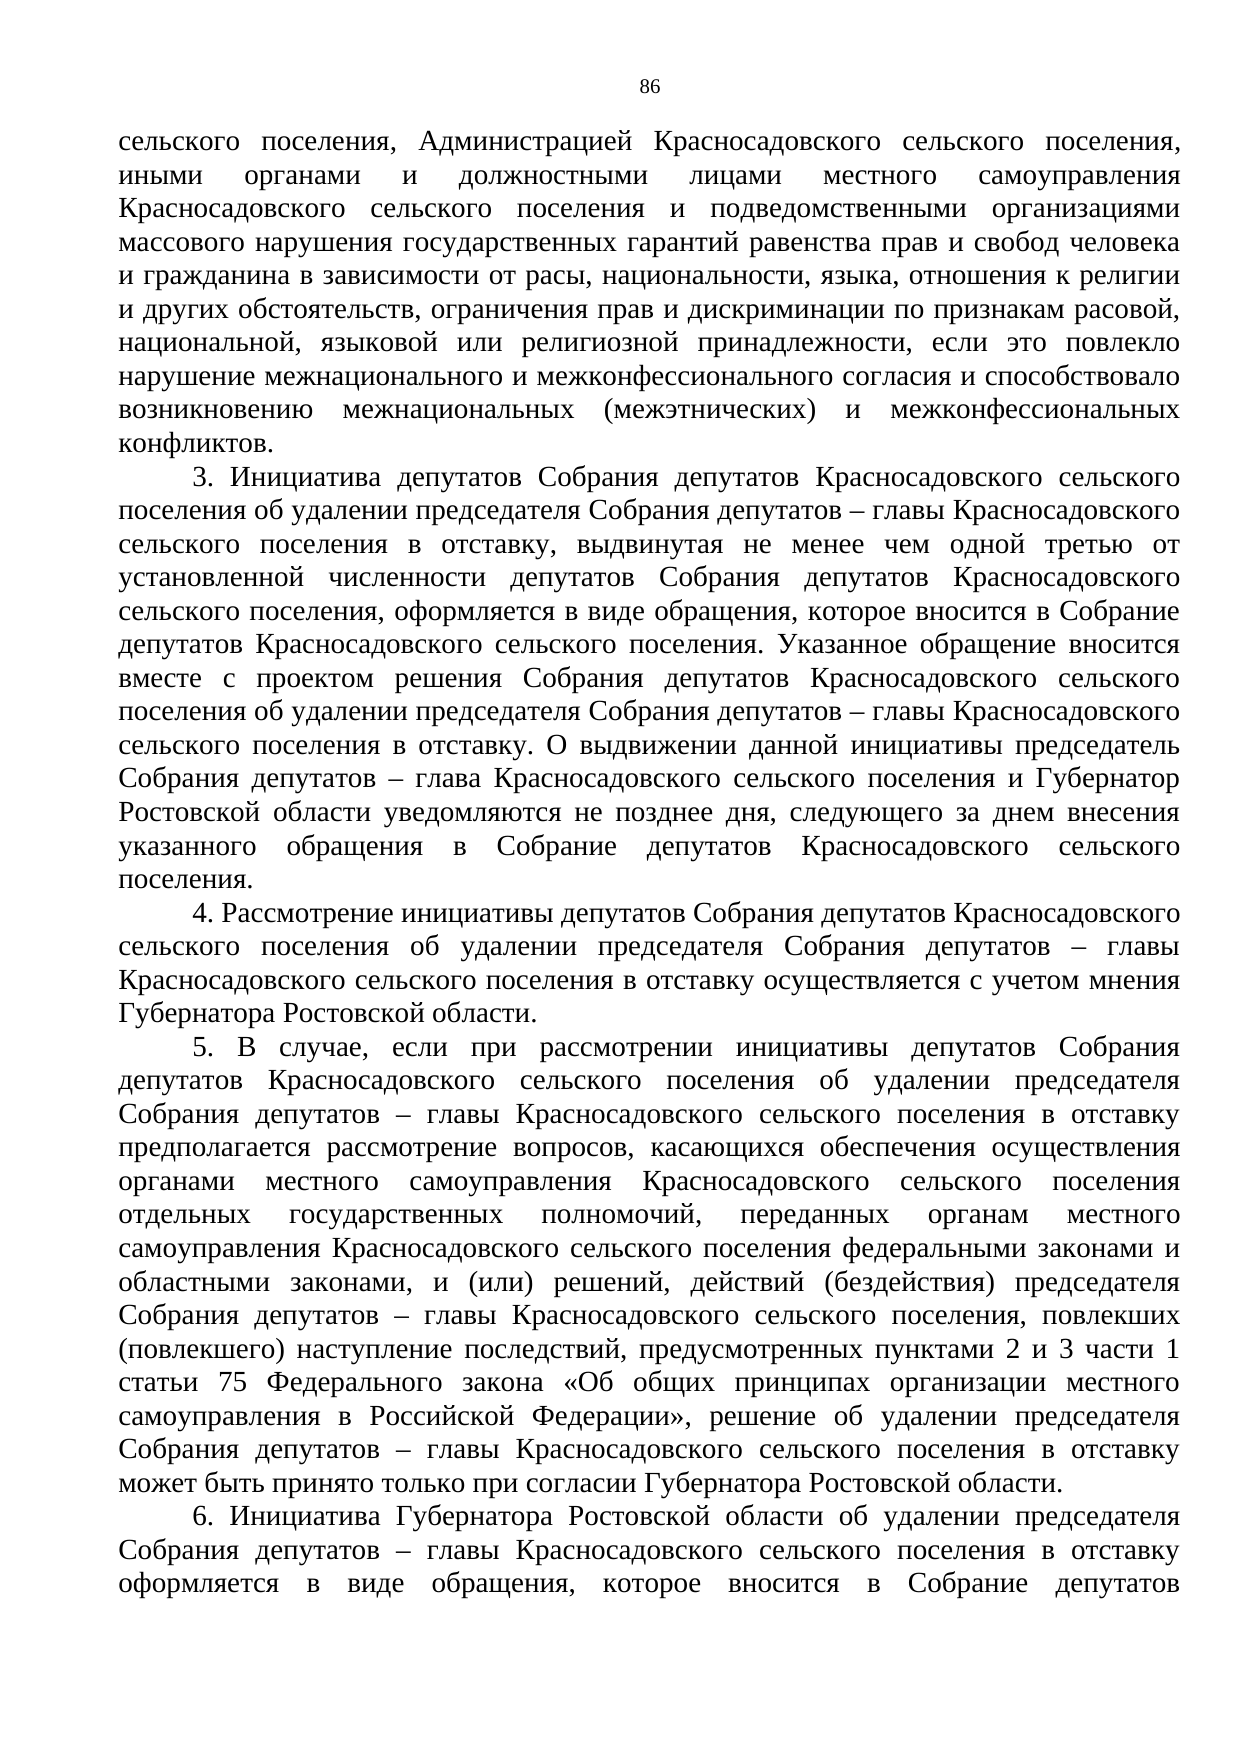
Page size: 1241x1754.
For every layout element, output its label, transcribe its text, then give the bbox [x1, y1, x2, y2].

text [118, 123, 1181, 459]
text 5. В случае, если при рассмотрении инициативы депутатов Собрания депутатов Красносадовского сельского поселения об удалении председателя Собрания депутатов – главы Красносадовского сельского поселения в отставку предполагается рассмотрение вопросов, касающихся обеспечения осуществления органами местного самоуправления Красносадовского сельского поселения отдельных государственных полномочий, переданных органам местного самоуправления Красносадовского сельского поселения федеральными законами и областными законами, и (или) решений, действий (бездействия) председателя Собрания депутатов – главы Красносадовского сельского поселения, повлекших (повлекшего) наступление последствий, предусмотренных пунктами 2 и 3 части 1 статьи 75 Федерального закона «Об общих принципах организации местного самоуправления в Российской Федерации», решение об удалении председателя Собрания депутатов – главы Красносадовского сельского поселения в отставку может быть принято только при согласии Губернатора Ростовской области. [118, 1029, 1181, 1498]
text 4. Рассмотрение инициативы депутатов Собрания депутатов Красносадовского сельского поселения об удалении председателя Собрания депутатов – главы Красносадовского сельского поселения в отставку осуществляется с учетом мнения Губернатора Ростовской области. [118, 895, 1181, 1029]
text 3. Инициатива депутатов Собрания депутатов Красносадовского сельского поселения об удалении председателя Собрания депутатов – главы Красносадовского сельского поселения в отставку, выдвинутая не менее чем одной третью от установленной численности депутатов Собрания депутатов Красносадовского сельского поселения, оформляется в виде обращения, которое вносится в Собрание депутатов Красносадовского сельского поселения. Указанное обращение вносится вместе с проектом решения Собрания депутатов Красносадовского сельского поселения об удалении председателя Собрания депутатов – главы Красносадовского сельского поселения в отставку. О выдвижении данной инициативы председатель Собрания депутатов – глава Красносадовского сельского поселения и Губернатор Ростовской области уведомляются не позднее дня, следующего за днем внесения указанного обращения в Собрание депутатов Красносадовского сельского поселения. [118, 459, 1181, 895]
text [118, 1498, 1181, 1599]
